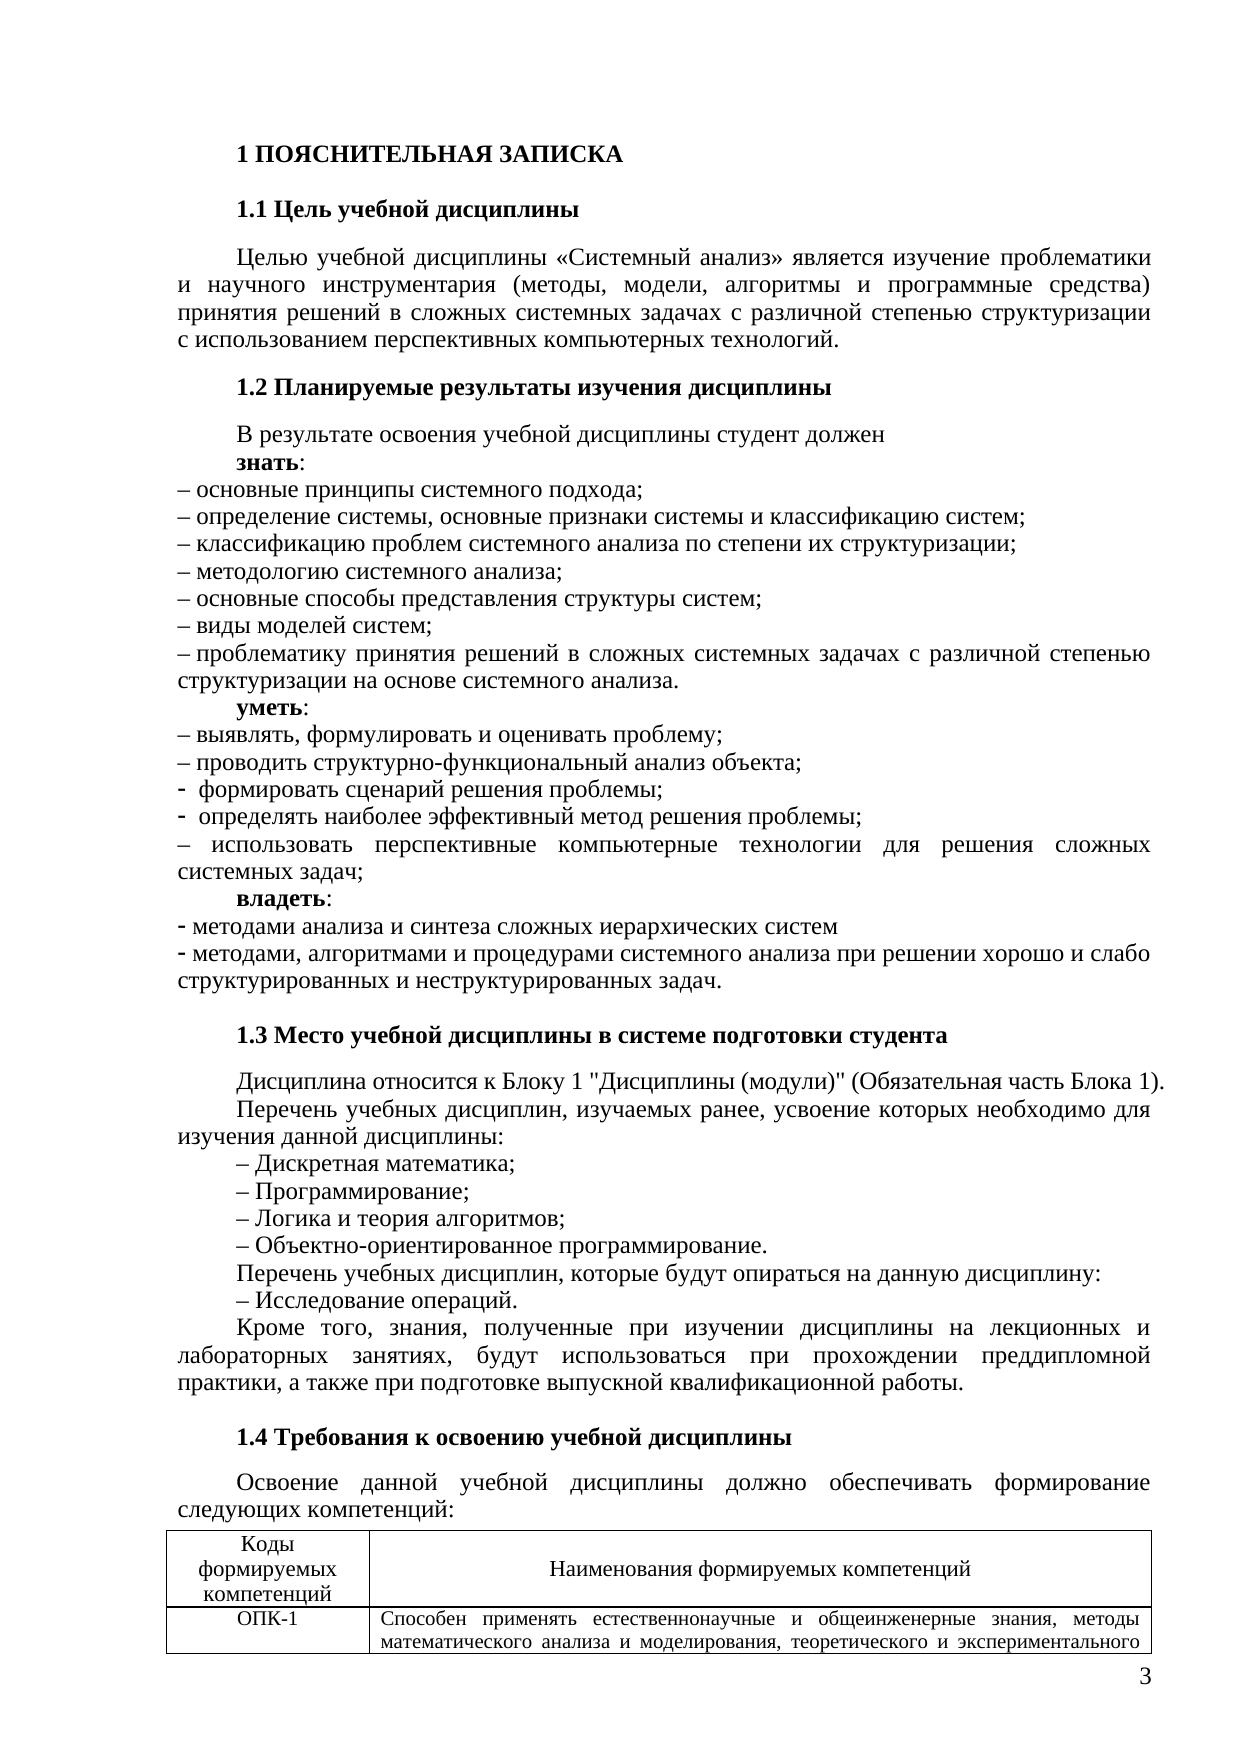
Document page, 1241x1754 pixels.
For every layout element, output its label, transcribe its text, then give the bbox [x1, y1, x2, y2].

text – классификацию проблем системного анализа по степени их структуризации; [177, 530, 1152, 557]
text – использовать перспективные компьютерные технологии для решения сложных системных задач; [177, 830, 1152, 885]
text – Объектно-ориентированное программирование. [177, 1232, 1152, 1259]
text – основные способы представления структуры систем; [177, 584, 1152, 612]
text – Дискретная математика; [177, 1150, 1152, 1177]
text 1.3 Место учебной дисциплины в системе подготовки студента [177, 1022, 1152, 1049]
table_header Коды формируемых компетенций [167, 1531, 369, 1606]
text Освоение данной учебной дисциплины должно обеспечивать формирование следующих компетенций: [177, 1468, 1152, 1523]
text знать: [177, 448, 1152, 475]
text 1.2 Планируемые результаты изучения дисциплины [177, 373, 1152, 400]
text – методологию системного анализа; [177, 557, 1152, 584]
table_cell ОПК-1 [167, 1608, 369, 1653]
list методами, алгоритмами и процедурами системного анализа при решении хорошо и слабо структурированных и неструктурированных задач. [177, 939, 1152, 994]
list методами анализа и синтеза сложных иерархических систем [177, 912, 1152, 939]
text – Исследование операций. [177, 1286, 1152, 1314]
table_header Наименования формируемых компетенций [370, 1531, 1151, 1606]
text Кроме того, знания, полученные при изучении дисциплины на лекционных и лабораторных занятиях, будут использоваться при прохождении преддипломной практики, а также при подготовке выпускной квалификационной работы. [177, 1314, 1152, 1396]
text 1.4 Требования к освоению учебной дисциплины [177, 1423, 1152, 1450]
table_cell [370, 1608, 1151, 1653]
text – виды моделей систем; [177, 612, 1152, 639]
text – проблематику принятия решений в сложных системных задачах с различной степенью структуризации на основе системного анализа. [177, 639, 1152, 694]
text 1.1 Цель учебной дисциплины [177, 196, 1152, 223]
list определять наиболее эффективный метод решения проблемы; [177, 803, 1152, 830]
text 1 ПОЯСНИТЕЛЬНАЯ ЗАПИСКА [177, 141, 1152, 168]
text владеть: [177, 885, 1152, 912]
text Дисциплина относится к Блоку 1 "Дисциплины (модули)" (Обязательная часть Блока 1). [177, 1068, 1167, 1095]
text Перечень учебных дисциплин, которые будут опираться на данную дисциплину: [177, 1259, 1152, 1286]
text – Программирование; [177, 1177, 1152, 1204]
text – выявлять, формулировать и оценивать проблему; [177, 721, 1152, 748]
text уметь: [177, 694, 1152, 721]
text – определение системы, основные признаки системы и классификацию систем; [177, 503, 1152, 530]
text Перечень учебных дисциплин, изучаемых ранее, усвоение которых необходимо для изучения данной дисциплины: [177, 1095, 1152, 1150]
list формировать сценарий решения проблемы; [177, 776, 1152, 803]
text – проводить структурно-функциональный анализ объекта; [177, 748, 1152, 776]
text – Логика и теория алгоритмов; [177, 1204, 1152, 1232]
text В результате освоения учебной дисциплины студент должен [177, 421, 1152, 448]
text – основные принципы системного подхода; [177, 475, 1152, 503]
text Целью учебной дисциплины «Системный анализ» является изучение проблематики и научного инструментария (методы, модели, алгоритмы и программные средства) принятия решений в сложных системных задачах с различной степенью структуризации с использованием перспективных компьютерных технологий. [177, 243, 1152, 353]
